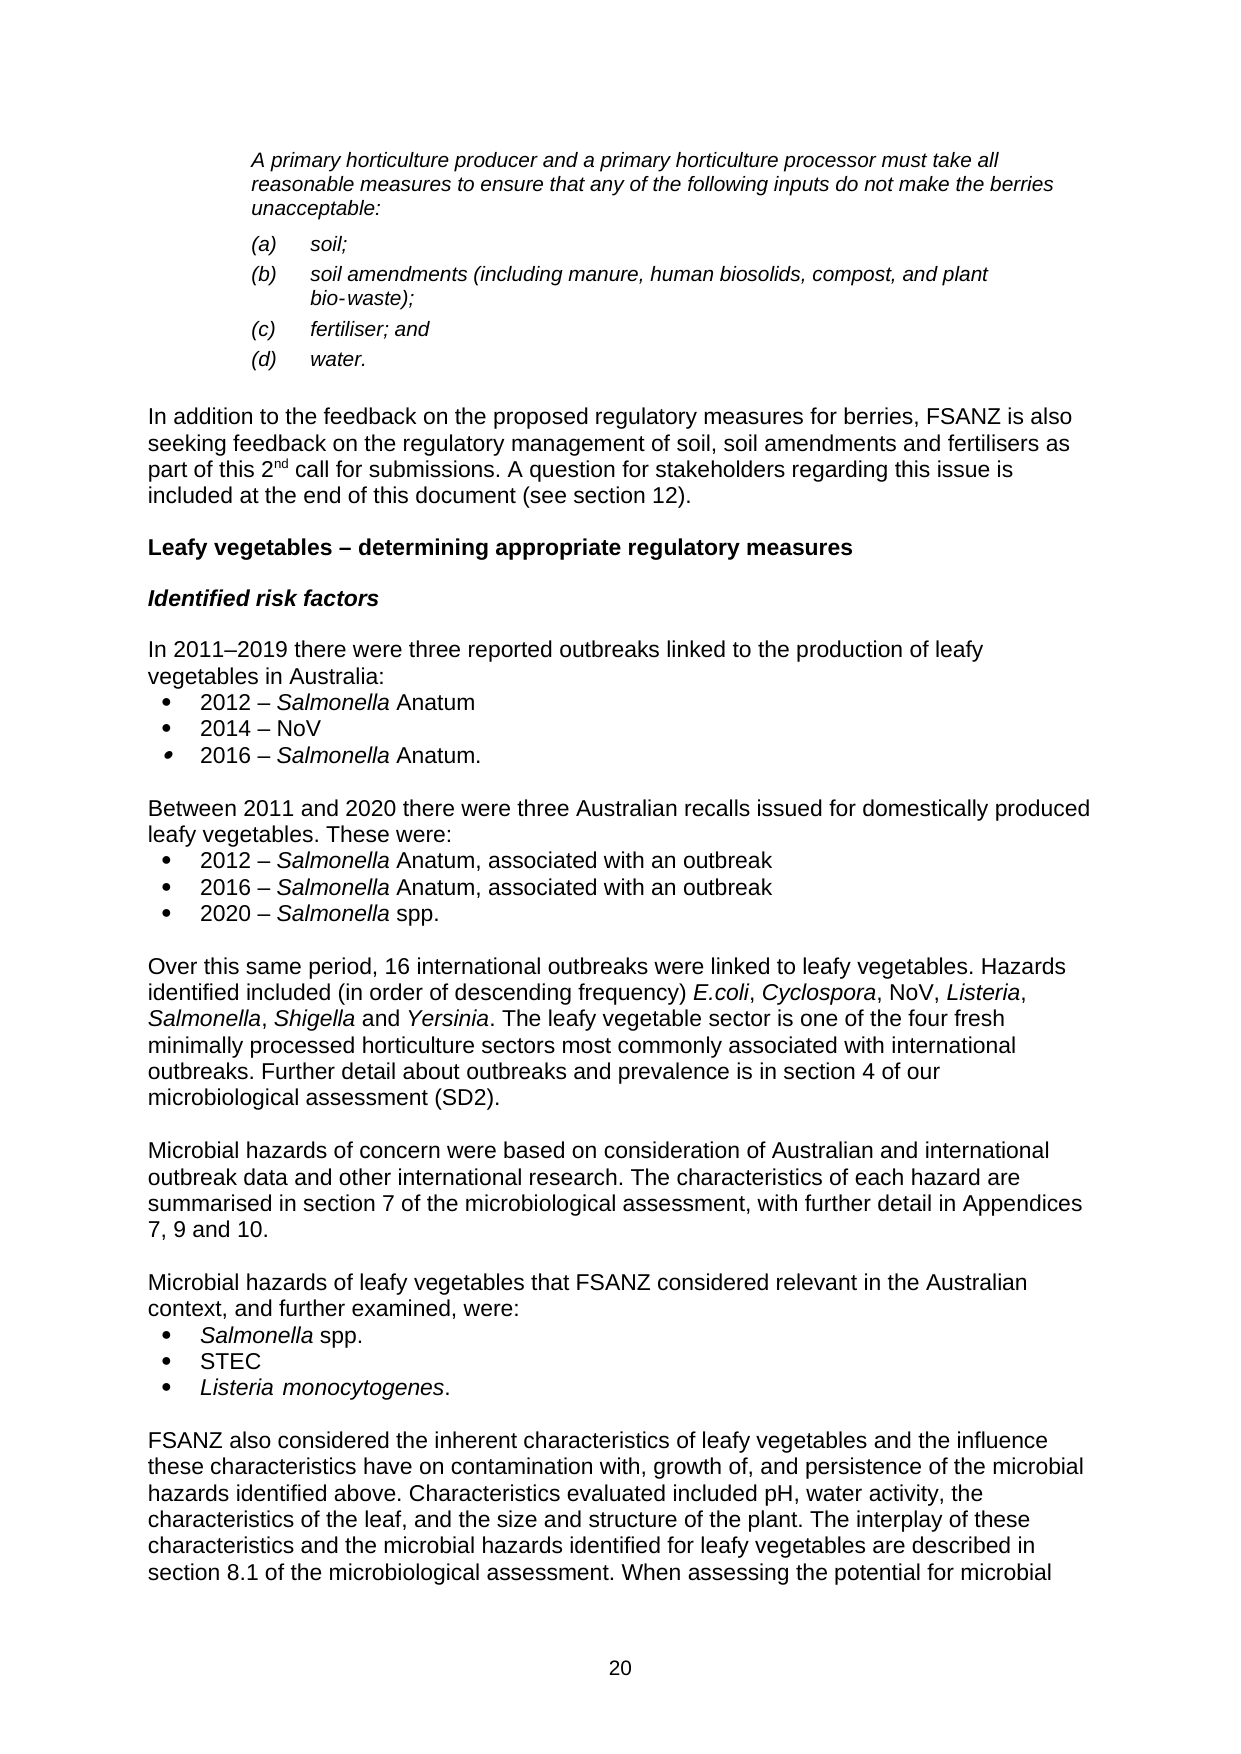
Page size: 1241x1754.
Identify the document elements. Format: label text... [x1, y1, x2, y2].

text Microbial hazards of leafy vegetables that FSANZ considered relevant in the Australian context, and further examined, were: [148, 1269, 1092, 1322]
text Salmonella spp. [162, 1322, 1092, 1348]
text 2012 – Salmonella Anatum, associated with an outbreak [162, 847, 1092, 873]
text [148, 1427, 1092, 1585]
list soil amendments (including manure, human biosolids, compost, and plant bio-waste); [251, 262, 1092, 310]
text In 2011–2019 there were three reported outbreaks linked to the production of leafy vegetables in Australia: [148, 636, 1092, 689]
subtitle Leafy vegetables – determining appropriate regulatory measures [148, 534, 1092, 560]
text In addition to the feedback on the proposed regulatory measures for berries, FSANZ is also seeking feedback on the regulatory management of soil, soil amendments and fertilisers as part of this 2nd call for submissions. A question for stakeholders regarding this issue is included at the end of this document (see section 12). [148, 403, 1092, 509]
text 2012 – Salmonella Anatum [162, 689, 1092, 715]
list soil; [251, 232, 1092, 256]
list fertiliser; and [251, 316, 1092, 340]
text Over this same period, 16 international outbreaks were linked to leafy vegetables. Hazards identified included (in order of descending frequency) E.coli, Cyclospora, NoV, Listeria, Salmonella, Shigella and Yersinia. The leafy vegetable sector is one of the four fresh minimally processed horticulture sectors most commonly associated with international outbreaks. Further detail about outbreaks and prevalence is in section 4 of our microbiological assessment (SD2). [148, 953, 1092, 1111]
text Listeria monocytogenes. [162, 1374, 1092, 1401]
text 2016 – Salmonella Anatum. [162, 742, 1092, 768]
subtitle Identified risk factors [148, 585, 1092, 611]
text 2016 – Salmonella Anatum, associated with an outbreak [162, 873, 1092, 900]
list water. [251, 347, 1092, 371]
text A primary horticulture producer and a primary horticulture processor must take all reasonable measures to ensure that any of the following inputs do not make the berries unacceptable: [251, 148, 1092, 219]
text STEC [162, 1348, 1092, 1374]
text 2020 – Salmonella spp. [162, 900, 1092, 926]
text Microbial hazards of concern were based on consideration of Australian and international outbreak data and other international research. The characteristics of each hazard are summarised in section 7 of the microbiological assessment, with further detail in Appendices 7, 9 and 10. [148, 1137, 1092, 1242]
text 2014 – NoV [162, 715, 1092, 742]
text Between 2011 and 2020 there were three Australian recalls issued for domestically produced leafy vegetables. These were: [148, 794, 1092, 847]
